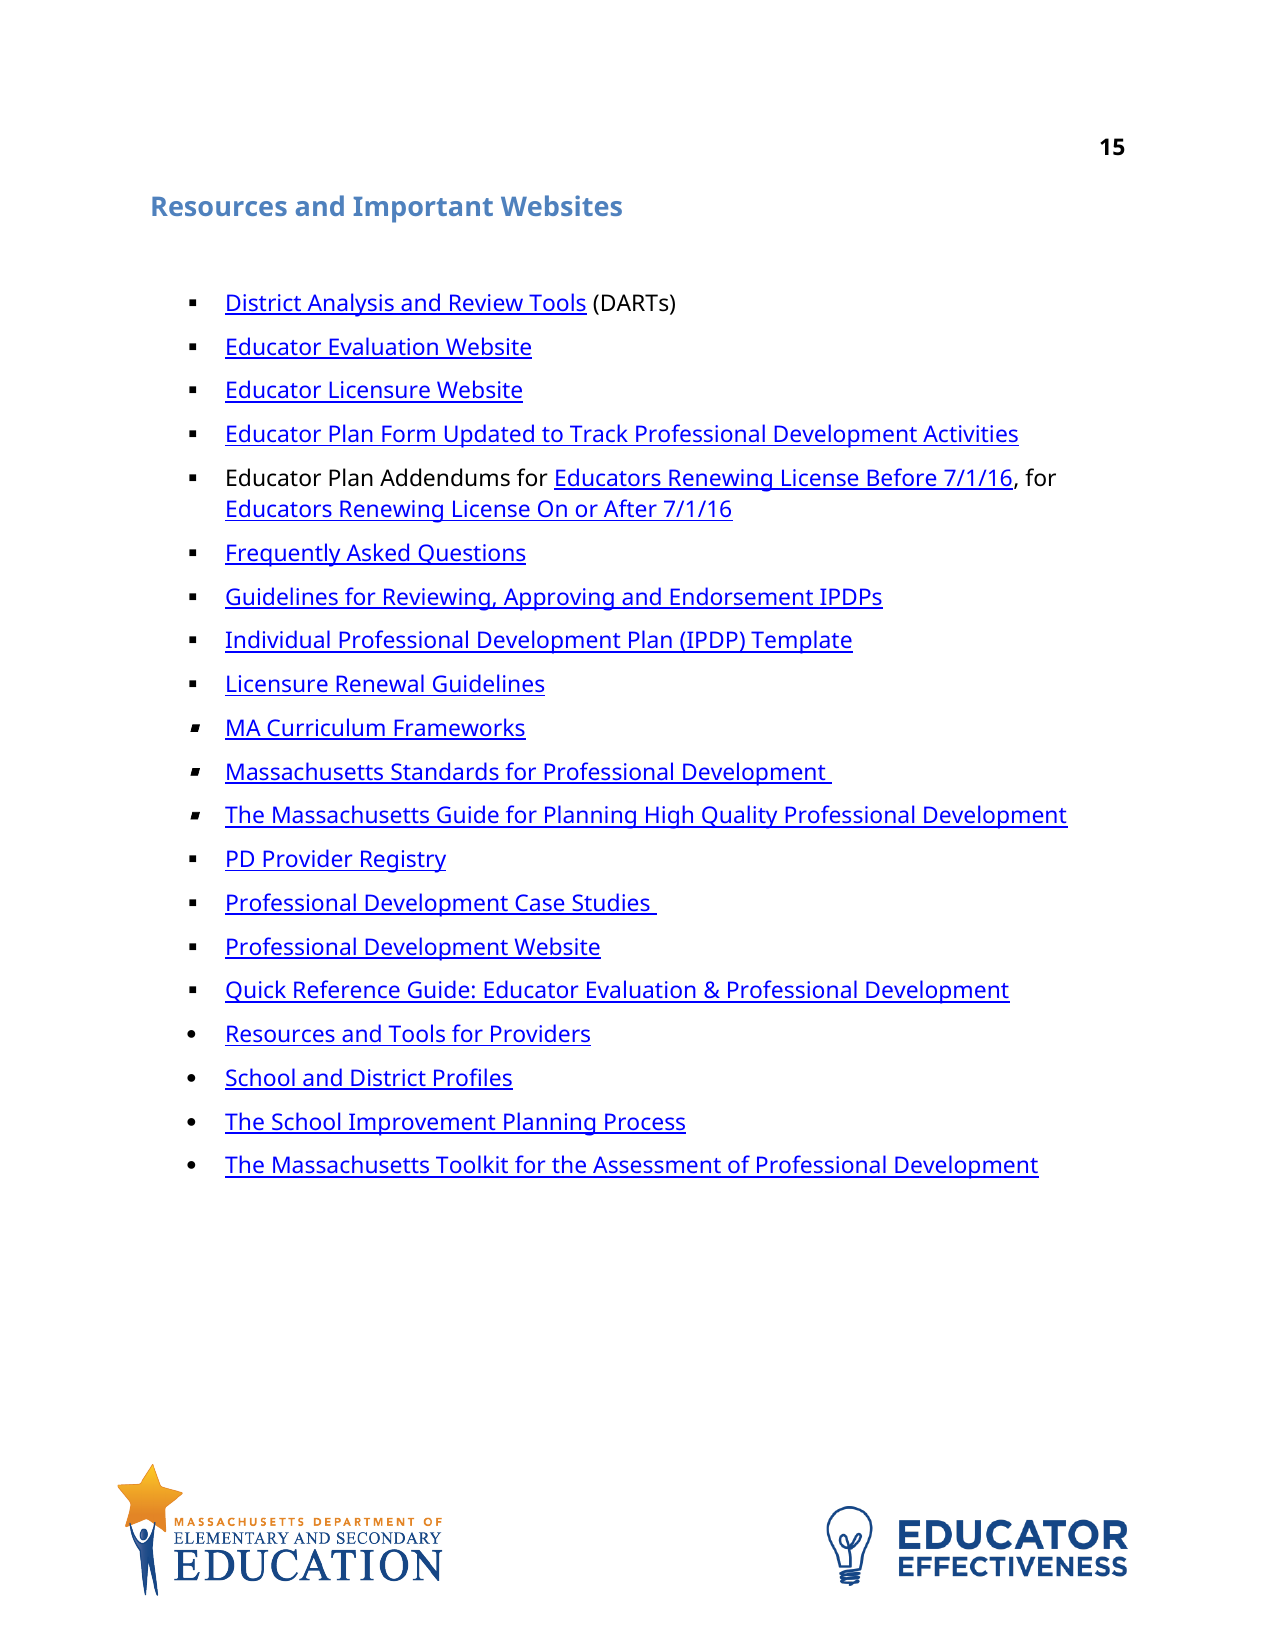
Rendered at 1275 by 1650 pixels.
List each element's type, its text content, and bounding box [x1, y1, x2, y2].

list MA Curriculum Frameworks [187, 712, 1125, 743]
list The Massachusetts Toolkit for the Assessment of Professional Development [187, 1149, 1125, 1181]
list Guidelines for Reviewing, Approving and Endorsement IPDPs [187, 581, 1125, 612]
list Massachusetts Standards for Professional Development [187, 756, 1125, 787]
list Educator Evaluation Website [187, 331, 1125, 362]
list Resources and Tools for Providers [187, 1018, 1125, 1049]
list The School Improvement Planning Process [187, 1106, 1125, 1137]
list Frequently Asked Questions [187, 537, 1125, 568]
list District Analysis and Review Tools (DARTs) [187, 287, 1125, 318]
list Professional Development Case Studies [187, 887, 1125, 918]
picture [826, 1506, 1129, 1586]
picture [117, 1464, 443, 1596]
text 15 [150, 131, 1125, 162]
list School and District Profiles [187, 1062, 1125, 1093]
list Educator Licensure Website [187, 374, 1125, 406]
list Educator Plan Addendums for Educators Renewing License Before 7/1/16, for Educators Renewing License On or After 7/1/16 [187, 462, 1125, 524]
list PD Provider Registry [187, 843, 1125, 874]
list Quick Reference Guide: Educator Evaluation & Professional Development [187, 974, 1125, 1006]
subtitle Resources and Important Websites [150, 188, 1125, 225]
list The Massachusetts Guide for Planning High Quality Professional Development [187, 799, 1125, 831]
list Educator Plan Form Updated to Track Professional Development Activities [187, 418, 1125, 449]
list Licensure Renewal Guidelines [187, 668, 1125, 699]
list Professional Development Website [187, 931, 1125, 962]
list Individual Professional Development Plan (IPDP) Template [187, 624, 1125, 656]
